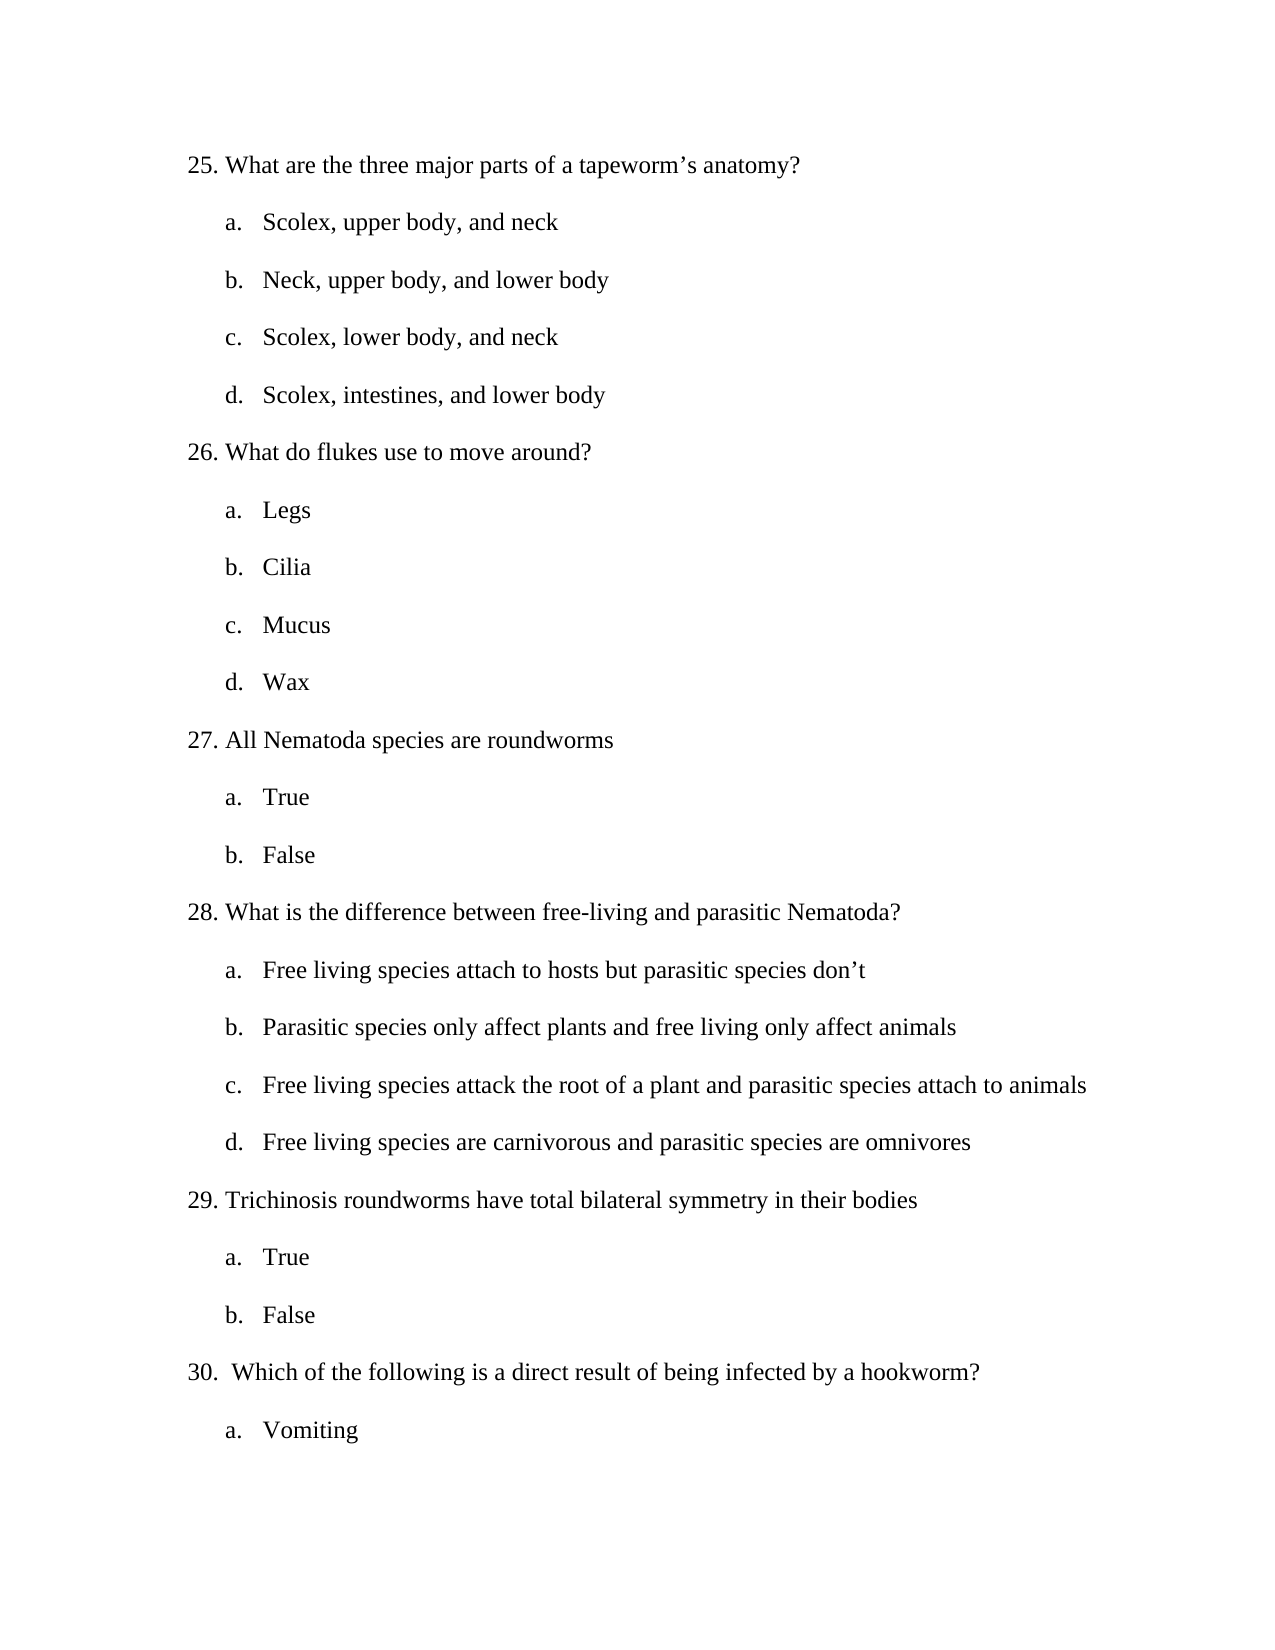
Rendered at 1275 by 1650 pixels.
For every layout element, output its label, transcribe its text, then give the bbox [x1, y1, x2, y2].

list True [225, 1242, 1125, 1271]
list False [225, 840, 1125, 869]
list Scolex, intestines, and lower body [225, 380, 1125, 409]
list Free living species attack the root of a plant and parasitic species attach to animals [225, 1070, 1125, 1099]
list Vomiting [225, 1415, 1125, 1444]
list Mucus [225, 610, 1125, 639]
list Free living species are carnivorous and parasitic species are omnivores [225, 1127, 1125, 1156]
list Trichinosis roundworms have total bilateral symmetry in their bodies [187, 1185, 1125, 1214]
list Wax [225, 667, 1125, 696]
list Parasitic species only affect plants and free living only affect animals [225, 1012, 1125, 1041]
list Legs [225, 495, 1125, 524]
list Neck, upper body, and lower body [225, 265, 1125, 294]
list Scolex, lower body, and neck [225, 322, 1125, 351]
list Cilia [225, 552, 1125, 581]
list What is the difference between free-living and parasitic Nematoda? [187, 897, 1125, 926]
list True [225, 782, 1125, 811]
list Which of the following is a direct result of being infected by a hookworm? [187, 1357, 1125, 1386]
list Scolex, upper body, and neck [225, 207, 1125, 236]
list What are the three major parts of a tapeworm’s anatomy? [187, 150, 1125, 179]
list All Nematoda species are roundworms [187, 725, 1125, 754]
list Free living species attach to hosts but parasitic species don’t [225, 955, 1125, 984]
list What do flukes use to move around? [187, 437, 1125, 466]
list False [225, 1300, 1125, 1329]
